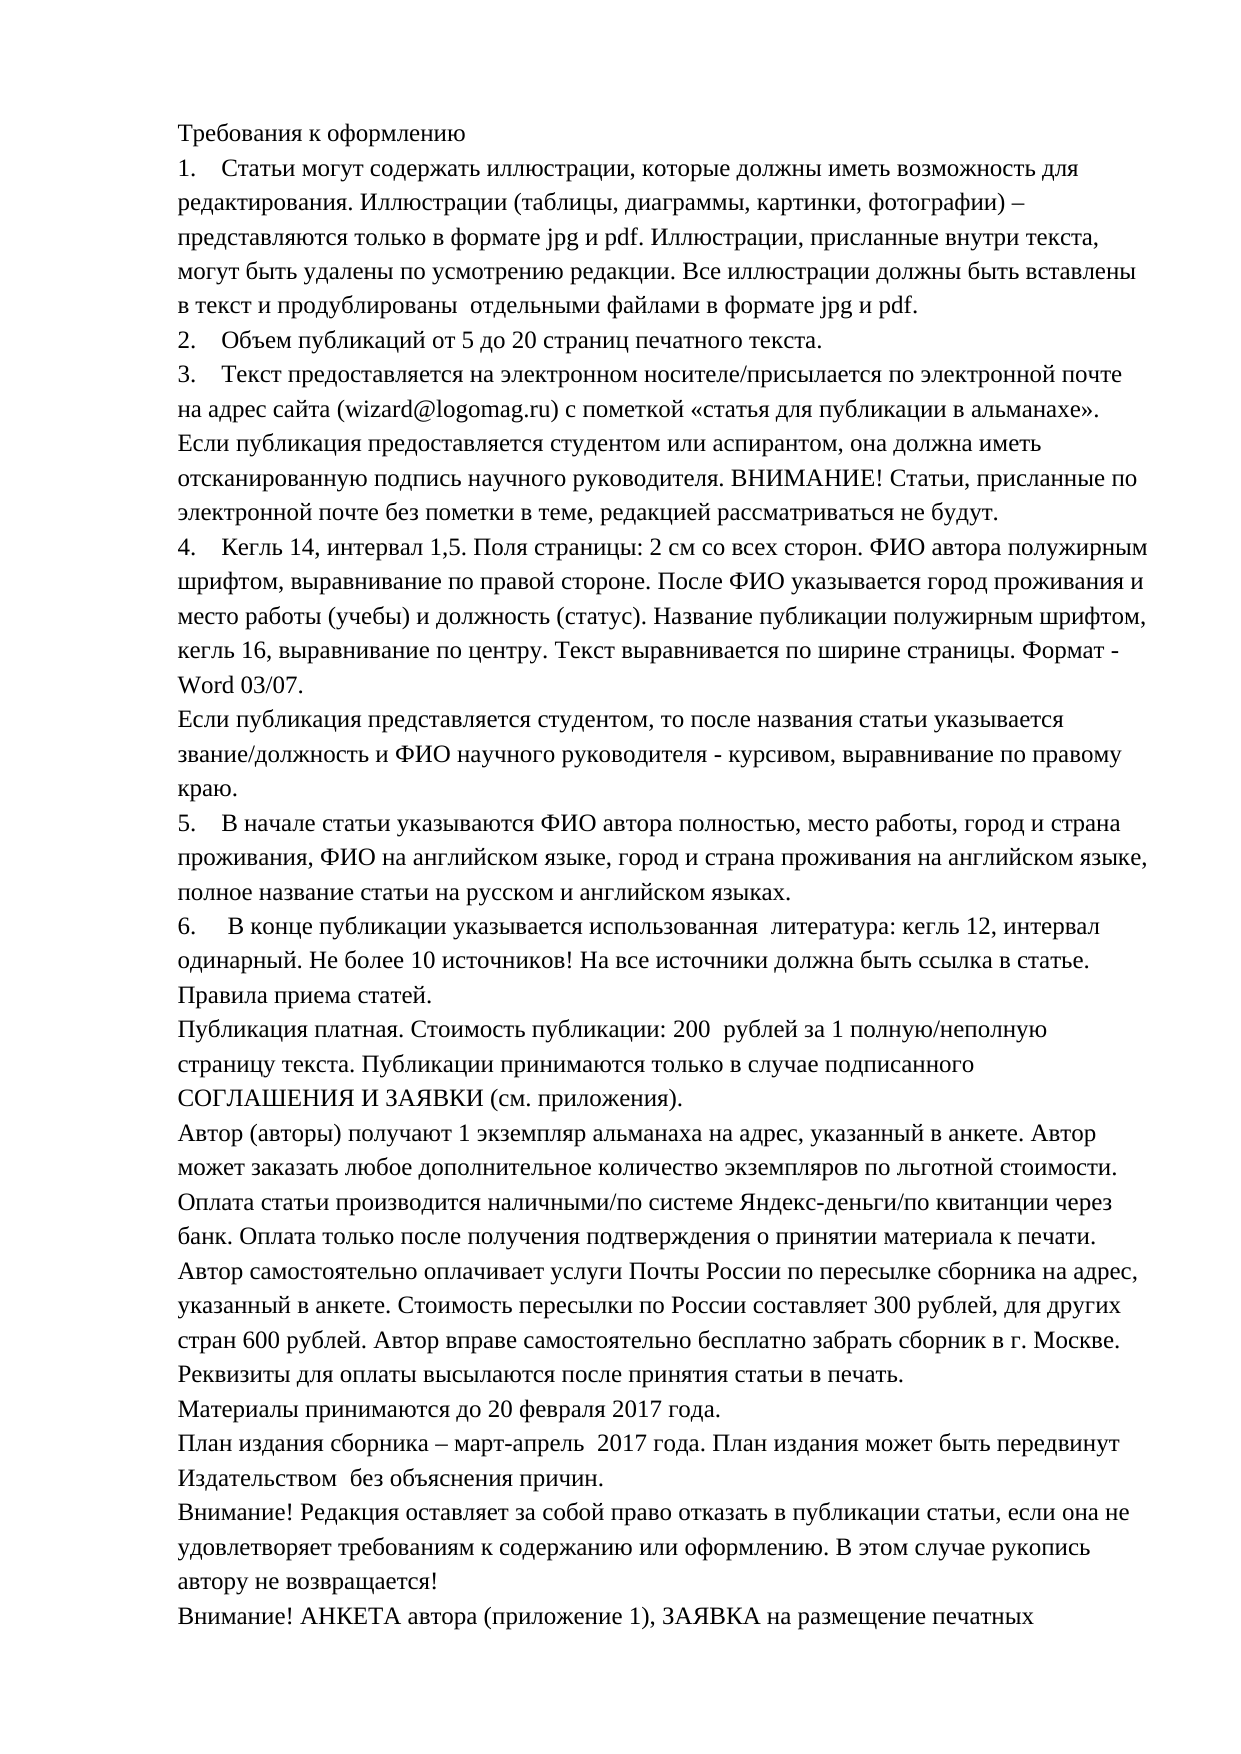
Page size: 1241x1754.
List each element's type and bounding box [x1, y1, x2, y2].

text [177, 118, 1152, 905]
text [177, 911, 1152, 1629]
